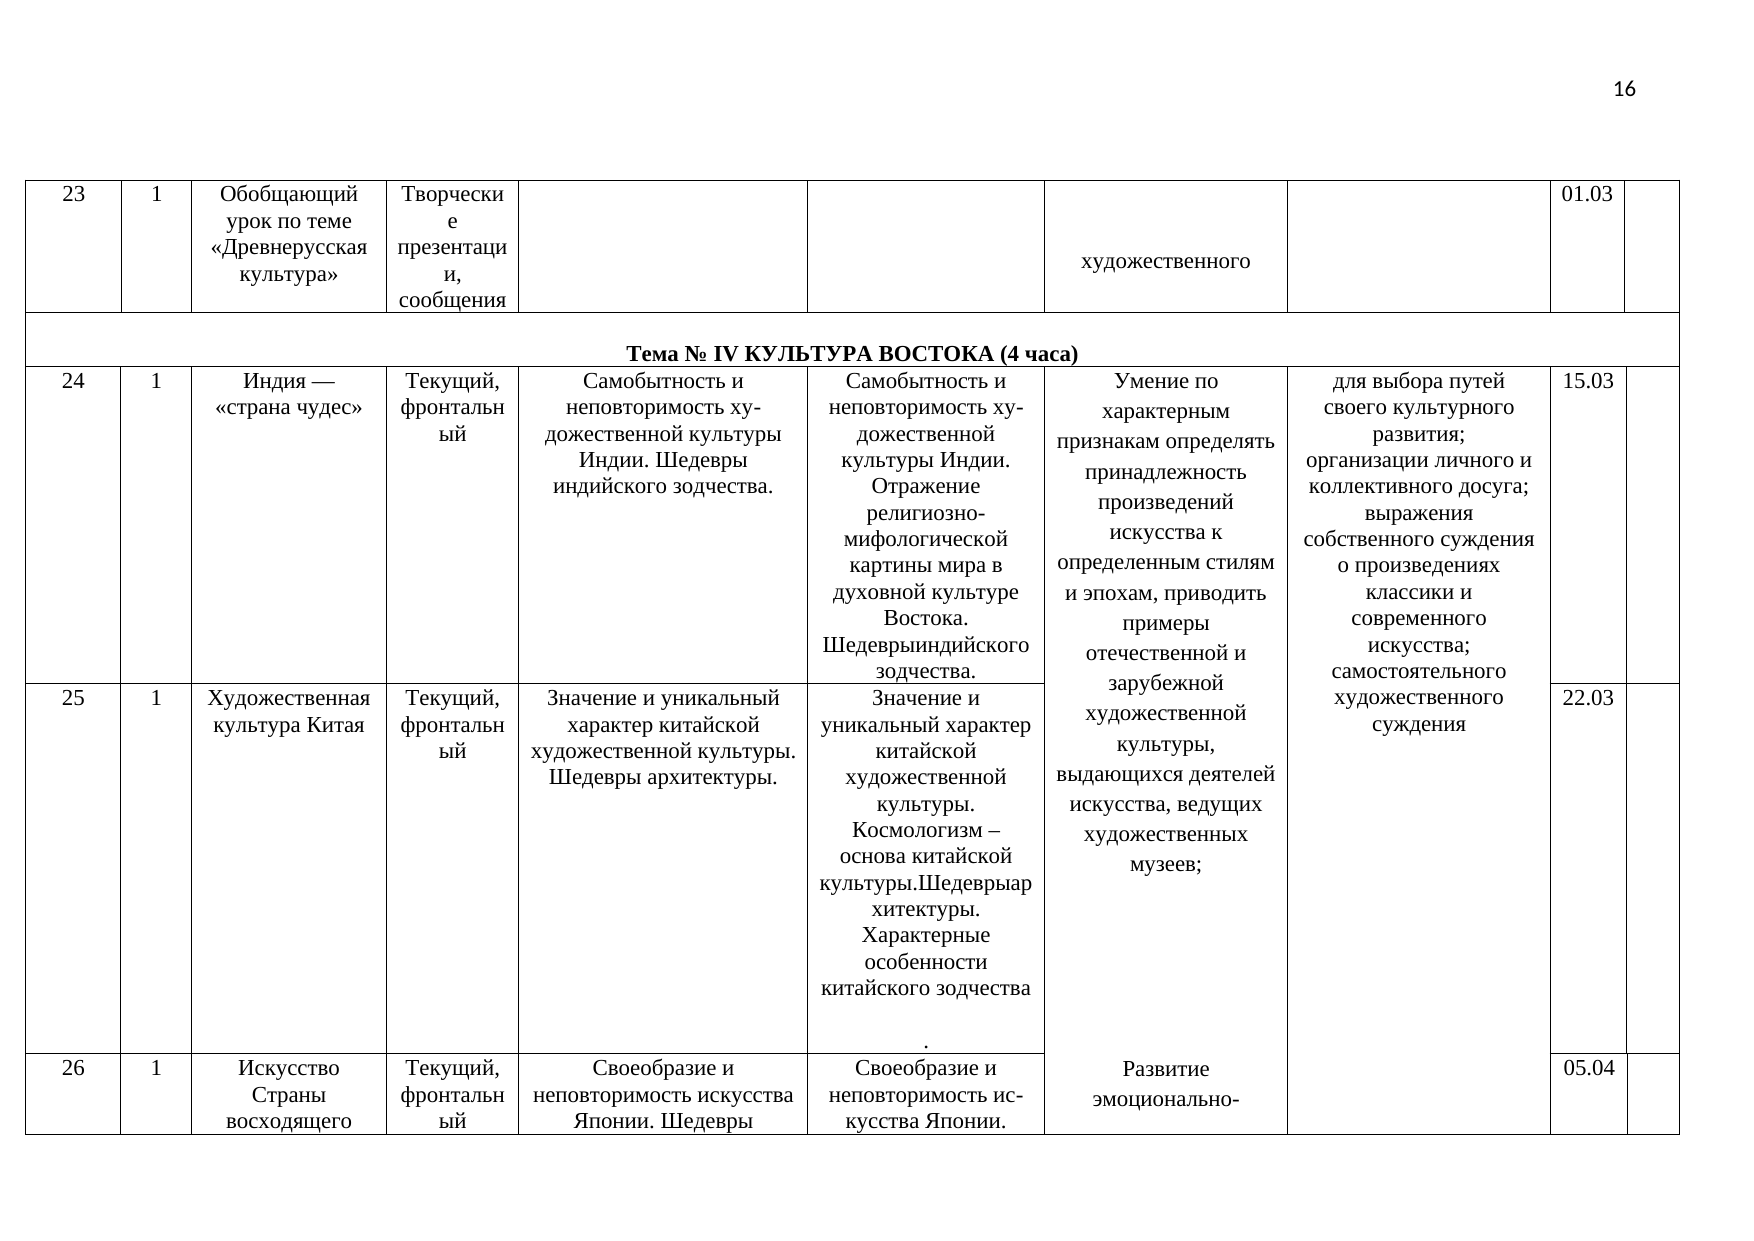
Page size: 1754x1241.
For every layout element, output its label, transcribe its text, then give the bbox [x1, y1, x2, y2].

table_cell 05.04 [1551, 1054, 1627, 1133]
table_cell Обобщающий урок по теме «Древнерусская культура» [192, 181, 386, 312]
table_cell 22.03 [1551, 684, 1626, 1053]
table_cell Текущий, фронтальный [387, 367, 518, 683]
table_cell [1627, 367, 1679, 683]
table_cell [519, 181, 807, 312]
table_cell Творческие презентации, сообщения [387, 181, 518, 312]
table_cell Художественная культура Китая [192, 684, 386, 1053]
table_cell 01.03 [1551, 181, 1624, 312]
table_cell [387, 1054, 518, 1133]
table_cell [1627, 684, 1679, 1053]
table_cell Тема № IV КУЛЬТУРА ВОСТОКА (4 часа) [26, 313, 1679, 366]
table_cell Умение по характерным признакам определять принадлежность произведений искусства к определенным стилям и эпохам, приводить примеры отечественной и зарубежной художественной культуры, выдающихся деятелей искусства, ведущих художественных музеев; Развитие эмоционально-чувственной сферы личности в процессе восприятия произведений искусства [1045, 367, 1287, 1133]
table_cell 24 [26, 367, 120, 683]
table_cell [192, 1054, 386, 1133]
table_cell Значение и уникальный характер китайской художественной культуры. Шедевры архитектуры. [519, 684, 807, 1053]
table_cell Индия — «страна чудес» [192, 367, 386, 683]
table_cell 1 [121, 1054, 191, 1133]
table_cell [1628, 1054, 1679, 1133]
table_cell 1 [121, 367, 191, 683]
table_cell 15.03 [1551, 367, 1626, 683]
table_cell [1625, 181, 1679, 312]
table_cell для выбора путей своего культурного развития; организации личного и коллективного досуга; выражения собственного суждения о произведениях классики и современного искусства; самостоятельного художественного суждения Самостоятельно получать знания; умение находить, систематизировать, преобразовывать информацию из разных источников; занимать личностную позициюпо отношению к тому или иному событию [1288, 367, 1550, 1133]
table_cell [808, 1054, 1044, 1133]
table_cell 1 [121, 684, 191, 1053]
table_cell 26 [26, 1054, 120, 1133]
table_cell Текущий, фронтальный [387, 684, 518, 1053]
table_cell Самобытность и неповторимость художественной культуры Индии. Шедевры индийского зодчества. [519, 367, 807, 683]
table_cell Значение и уникальный характер китайской художественной культуры. Космологизм – основа китайской культуры.Шедеврыархитектуры. Характерные особенности китайского зодчества . [808, 684, 1044, 1053]
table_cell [519, 1054, 807, 1133]
table_cell 23 [26, 181, 121, 312]
table_cell [808, 181, 1044, 312]
table_cell 25 [26, 684, 120, 1053]
table_cell Самобытность и неповторимость художественной культуры Индии. Отражение религиозно-мифологической картины мира в духовной культуре Востока. Шедеврыиндийскогозодчества. [808, 367, 1044, 683]
table_cell 1 [122, 181, 191, 312]
